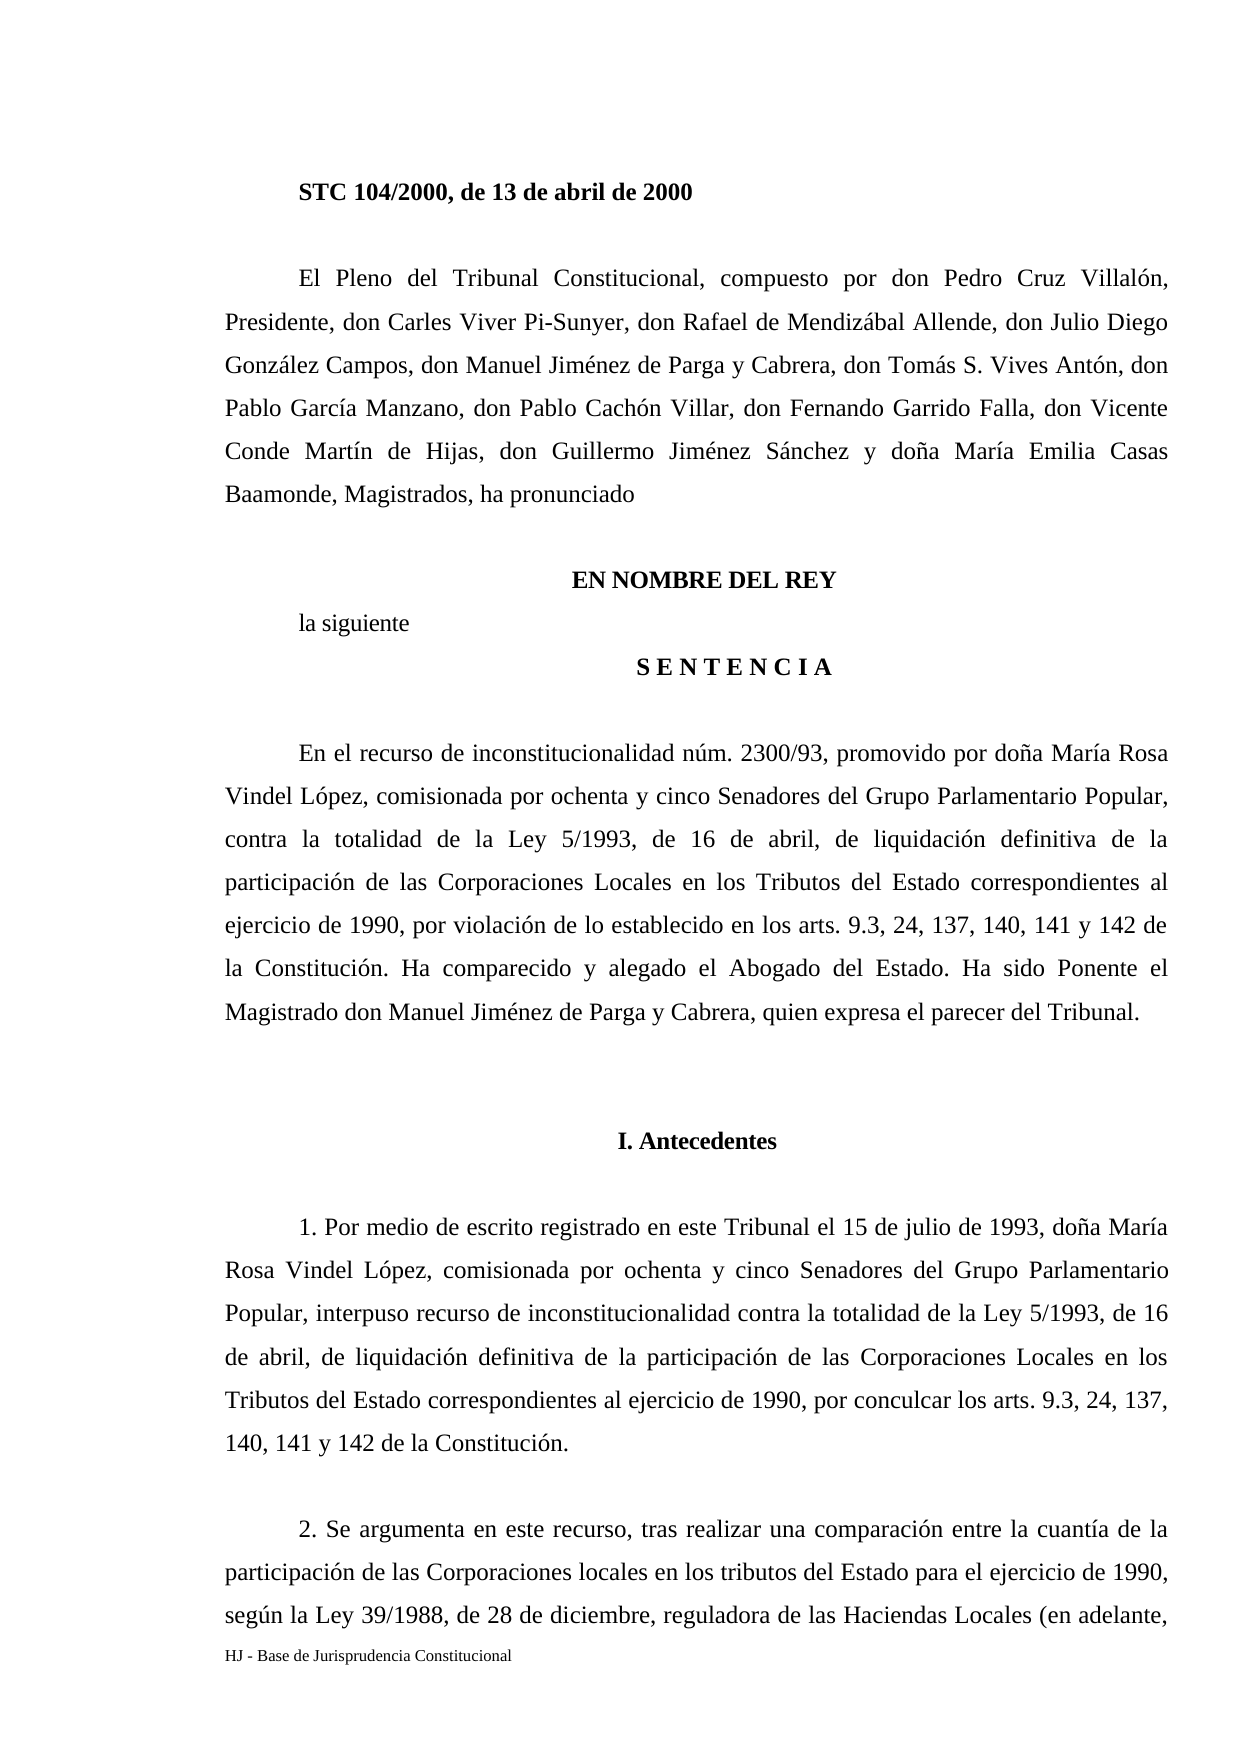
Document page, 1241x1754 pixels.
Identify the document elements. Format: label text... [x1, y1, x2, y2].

text En el recurso de inconstitucionalidad núm. 2300/93, promovido por doña María Rosa Vindel López, comisionada por ochenta y cinco Senadores del Grupo Parlamentario Popular, contra la totalidad de la Ley 5/1993, de 16 de abril, de liquidación definitiva de la participación de las Corporaciones Locales en los Tributos del Estado correspondientes al ejercicio de 1990, por violación de lo establecido en los arts. 9.3, 24, 137, 140, 141 y 142 de la Constitución. Ha comparecido y alegado el Abogado del Estado. Ha sido Ponente el Magistrado don Manuel Jiménez de Parga y Cabrera, quien expresa el parecer del Tribunal. [224, 738, 1169, 1025]
text El Pleno del Tribunal Constitucional, compuesto por don Pedro Cruz Villalón, Presidente, don Carles Viver Pi-Sunyer, don Rafael de Mendizábal Allende, don Julio Diego González Campos, don Manuel Jiménez de Parga y Cabrera, don Tomás S. Vives Antón, don Pablo García Manzano, don Pablo Cachón Villar, don Fernando Garrido Falla, don Vicente Conde Martín de Hijas, don Guillermo Jiménez Sánchez y doña María Emilia Casas Baamonde, Magistrados, ha pronunciado [224, 263, 1169, 508]
text I. Antecedentes [224, 1126, 1169, 1155]
text STC 104/2000, de 13 de abril de 2000 [224, 177, 1169, 206]
text S E N T E N C I A [224, 652, 1169, 680]
text EN NOMBRE DEL REY [224, 565, 1110, 594]
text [224, 1514, 1169, 1629]
text 1. Por medio de escrito registrado en este Tribunal el 15 de julio de 1993, doña María Rosa Vindel López, comisionada por ochenta y cinco Senadores del Grupo Parlamentario Popular, interpuso recurso de inconstitucionalidad contra la totalidad de la Ley 5/1993, de 16 de abril, de liquidación definitiva de la participación de las Corporaciones Locales en los Tributos del Estado correspondientes al ejercicio de 1990, por conculcar los arts. 9.3, 24, 137, 140, 141 y 142 de la Constitución. [224, 1212, 1169, 1457]
text la siguiente [224, 608, 1110, 637]
